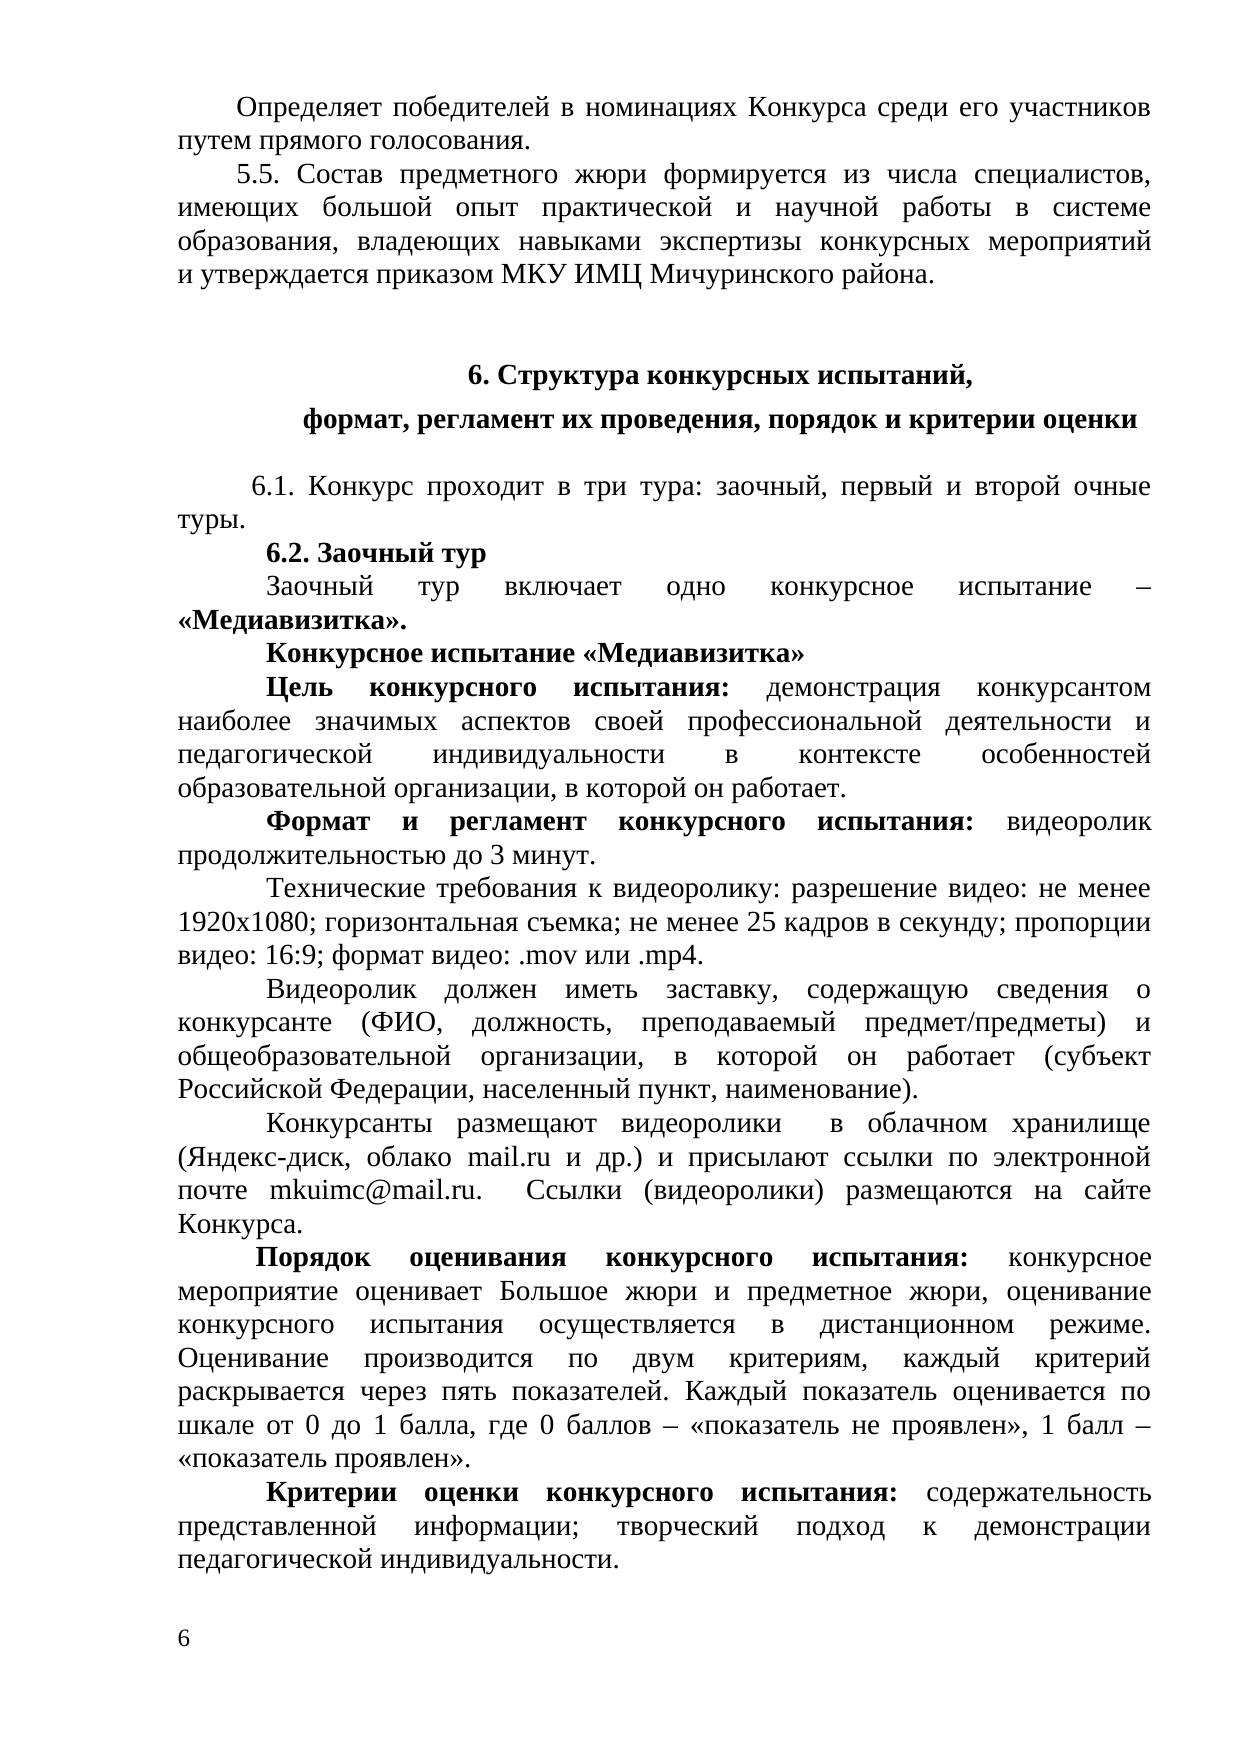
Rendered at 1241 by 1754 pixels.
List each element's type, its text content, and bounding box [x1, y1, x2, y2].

text Формат и регламент конкурсного испытания: видеоролик продолжительностью до 3 минут. [177, 803, 1152, 870]
text Видеоролик должен иметь заставку, содержащую сведения о конкурсанте (ФИО, должность, преподаваемый предмет/предметы) и общеобразовательной организации, в которой он работает (субъект Российской Федерации, населенный пункт, наименование). [177, 971, 1152, 1105]
text Порядок оценивания конкурсного испытания: конкурсное мероприятие оценивает Большое жюри и предметное жюри, оценивание конкурсного испытания осуществляется в дистанционном режиме. Оценивание производится по двум критериям, каждый критерий раскрывается через пять показателей. Каждый показатель оценивается по шкале от 0 до 1 балла, где 0 баллов – «показатель не проявлен», 1 балл – «показатель проявлен». [177, 1239, 1152, 1474]
subtitle 6. Структура конкурсных испытаний, [497, 357, 1152, 391]
text Цель конкурсного испытания: демонстрация конкурсантом наиболее значимых аспектов своей профессиональной деятельности и педагогической индивидуальности в контексте особенностей образовательной организации, в которой он работает. [177, 669, 1152, 803]
text Определяет победителей в номинациях Конкурса среди его участников путем прямого голосования. [177, 89, 1152, 156]
text Критерии оценки конкурсного испытания: содержательность представленной информации; творческий подход к демонстрации педагогической индивидуальности. [177, 1474, 1152, 1575]
text 6.1. Конкурс проходит в три тура: заочный, первый и второй очные туры. [177, 468, 1152, 535]
text 6.2. Заочный тур [177, 535, 1152, 568]
text Технические требования к видеоролику: разрешение видео: не менее 1920х1080; горизонтальная съемка; не менее 25 кадров в секунду; пропорции видео: 16:9; формат видео: .mov или .mp4. [177, 870, 1152, 971]
text Конкурсное испытание «Медиавизитка» [177, 636, 1152, 669]
text Конкурсанты размещают видеоролики в облачном хранилище (Яндекс-диск, облако mail.ru и др.) и присылают ссылки по электронной почте mkuimc@mail.ru. Ссылки (видеоролики) размещаются на сайте Конкурса. [177, 1105, 1152, 1239]
text формат, регламент их проведения, порядок и критерии оценки [303, 401, 1152, 434]
text Заочный тур включает одно конкурсное испытание – «Медиавизитка». [177, 568, 1152, 636]
text 5.5. Состав предметного жюри формируется из числа специалистов, имеющих большой опыт практической и научной работы в системе образования, владеющих навыками экспертизы конкурсных мероприятий и утверждается приказом МКУ ИМЦ Мичуринского района. [177, 156, 1152, 290]
